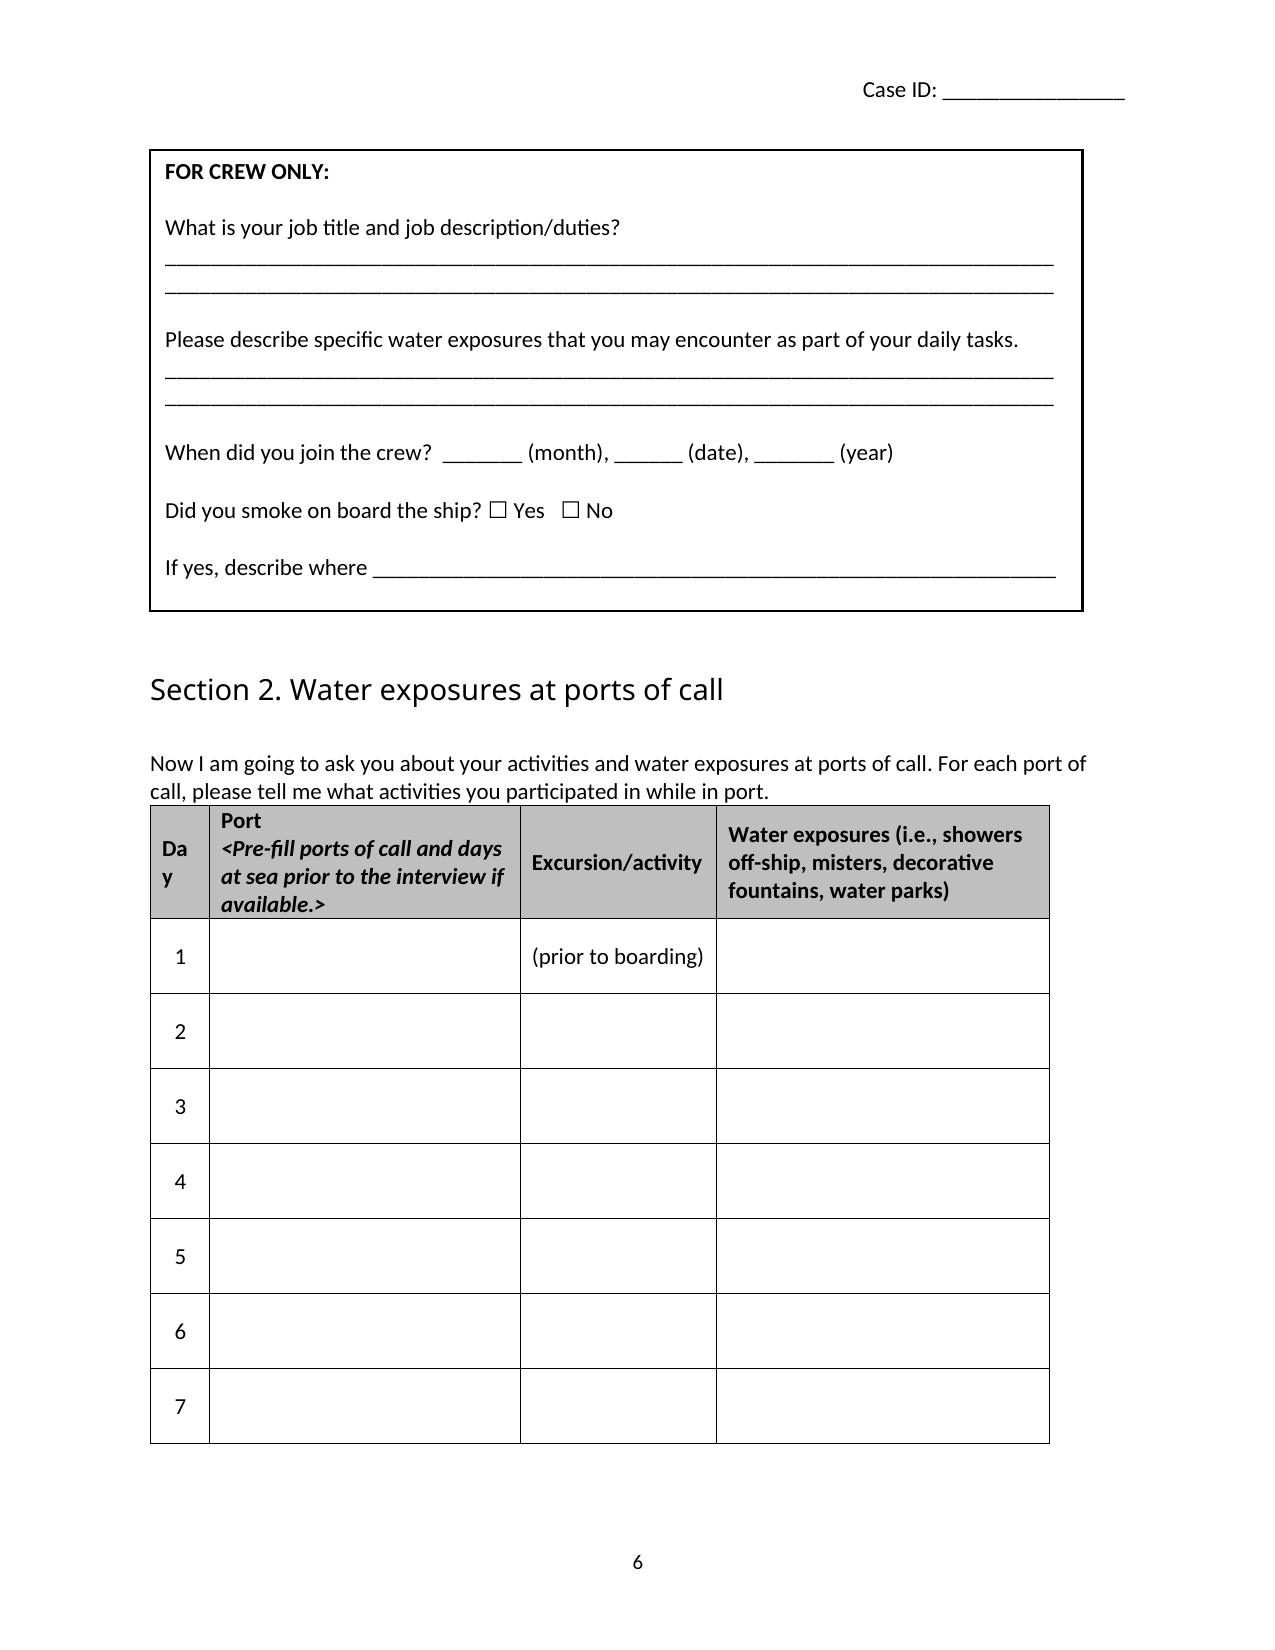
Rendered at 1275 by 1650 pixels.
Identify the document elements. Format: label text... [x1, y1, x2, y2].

table_cell (prior to boarding) [521, 919, 716, 993]
table_cell 1 [151, 919, 209, 993]
table_cell 7 [151, 1369, 209, 1443]
table_cell 6 [151, 1294, 209, 1368]
table_cell [210, 1369, 520, 1443]
table_cell [521, 1069, 716, 1143]
table_cell [521, 1294, 716, 1368]
table_cell 3 [151, 1069, 209, 1143]
table_cell [717, 1294, 1049, 1368]
table_cell [210, 1069, 520, 1143]
table_cell [210, 1219, 520, 1293]
table_header Port <Pre-fill ports of call and days at sea prior to the interview if available.> [210, 806, 520, 918]
table_cell [210, 919, 520, 993]
table_cell [717, 919, 1049, 993]
table_cell [521, 1144, 716, 1218]
table_cell 5 [151, 1219, 209, 1293]
table_cell [717, 1144, 1049, 1218]
text Now I am going to ask you about your activities and water exposures at ports of call. For each port of call, please tell me what activities you participated in while in port. [150, 749, 1125, 805]
table_header Day [151, 806, 209, 918]
table_cell [521, 1369, 716, 1443]
table_cell [717, 1219, 1049, 1293]
table_header Excursion/activity [521, 806, 716, 918]
table_cell [521, 994, 716, 1068]
table_cell [717, 994, 1049, 1068]
table_cell [717, 1069, 1049, 1143]
table_cell [210, 994, 520, 1068]
table_cell 4 [151, 1144, 209, 1218]
table_cell 2 [151, 994, 209, 1068]
table_cell [210, 1294, 520, 1368]
subtitle Section 2. Water exposures at ports of call [150, 669, 1125, 708]
table_cell [210, 1144, 520, 1218]
table_cell [521, 1219, 716, 1293]
table_cell [717, 1369, 1049, 1443]
table_header Water exposures (i.e., showers off-ship, misters, decorative fountains, water parks) [717, 806, 1049, 918]
